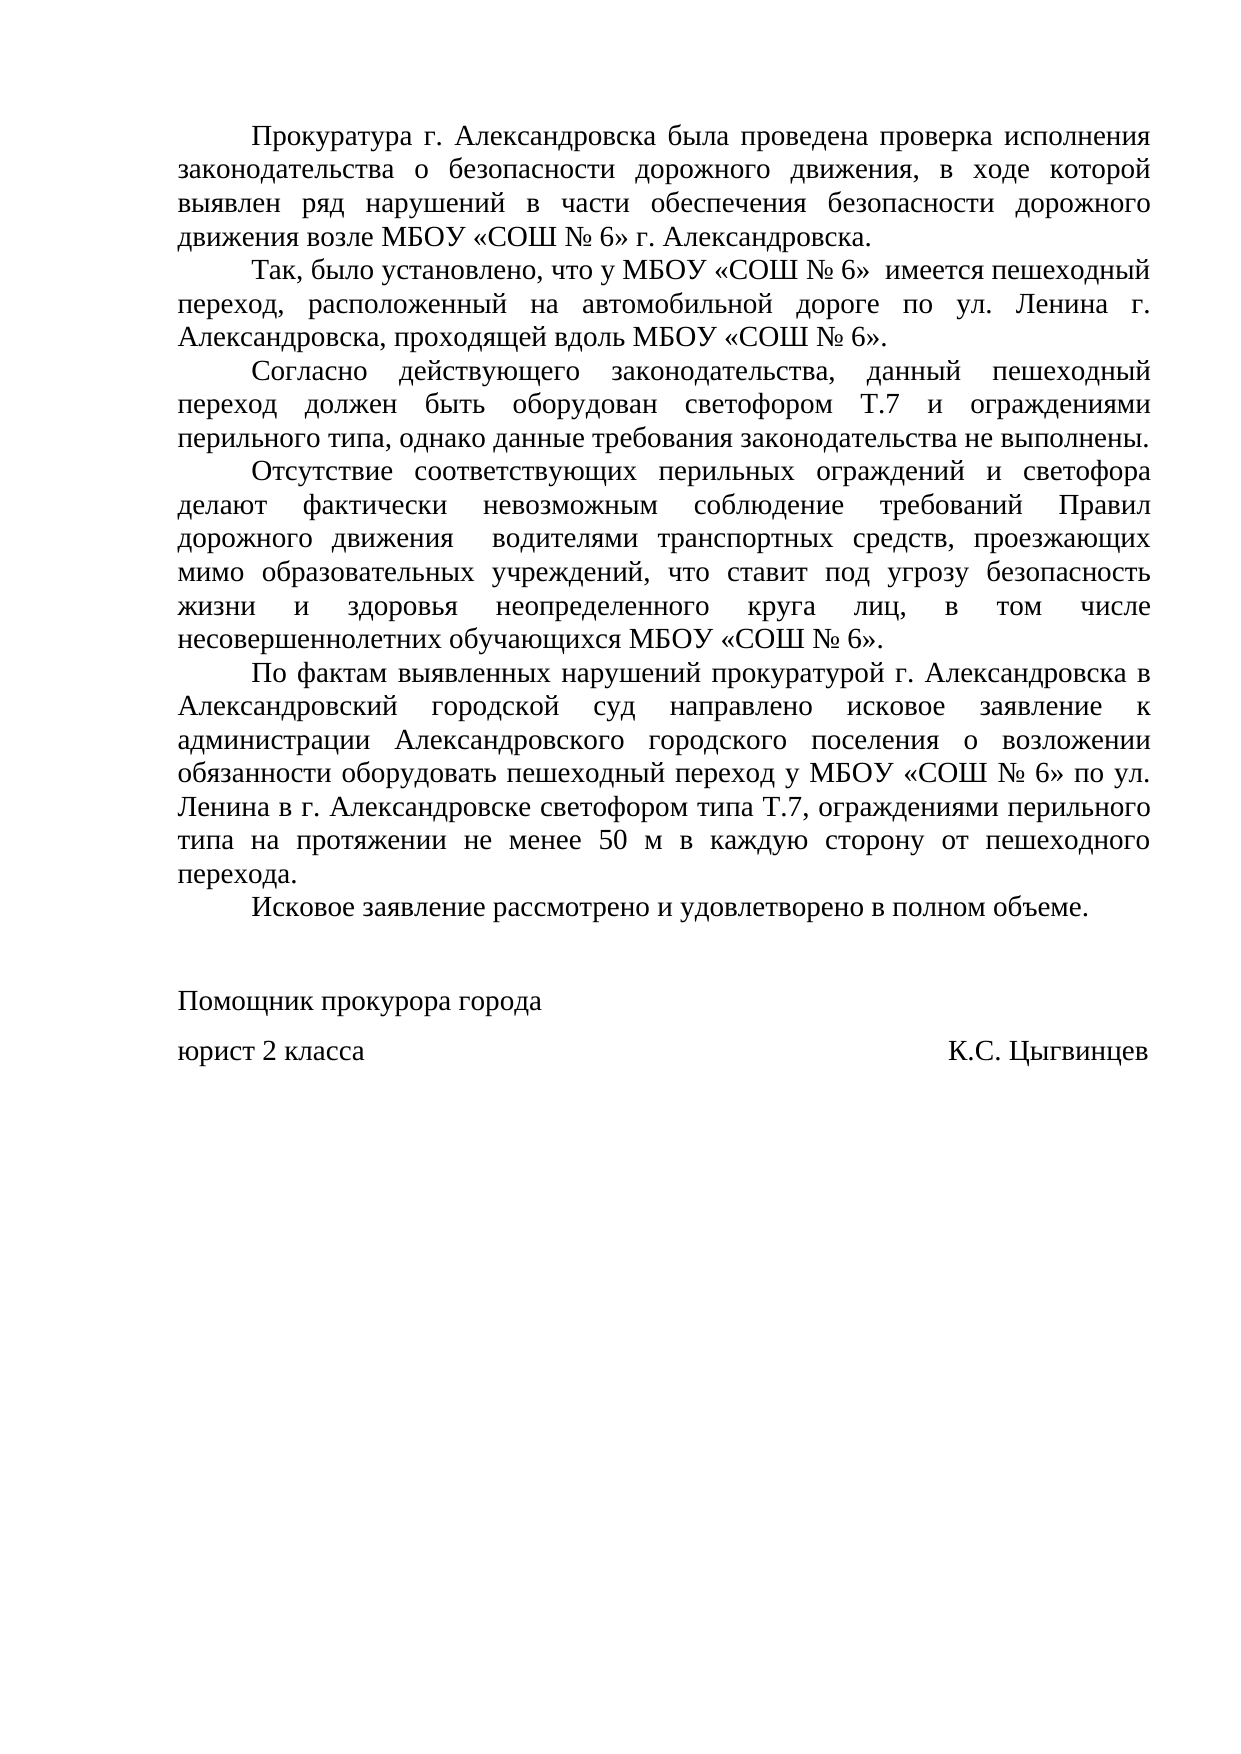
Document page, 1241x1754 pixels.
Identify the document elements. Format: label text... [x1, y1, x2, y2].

text Отсутствие соответствующих перильных ограждений и светофора делают фактически невозможным соблюдение требований Правил дорожного движения водителями транспортных средств, проезжающих мимо образовательных учреждений, что ставит под угрозу безопасность жизни и здоровья неопределенного круга лиц, в том числе несовершеннолетних обучающихся МБОУ «СОШ № 6». [177, 453, 1152, 655]
text Так, было установлено, что у МБОУ «СОШ № 6» имеется пешеходный переход, расположенный на автомобильной дороге по ул. Ленина г. Александровска, проходящей вдоль МБОУ «СОШ № 6». [177, 252, 1152, 353]
text Исковое заявление рассмотрено и удовлетворено в полном объеме. [177, 889, 1152, 923]
text По фактам выявленных нарушений прокуратурой г. Александровска в Александровский городской суд направлено исковое заявление к администрации Александровского городского поселения о возложении обязанности оборудовать пешеходный переход у МБОУ «СОШ № 6» по ул. Ленина в г. Александровске светофором типа Т.7, ограждениями перильного типа на протяжении не менее 50 м в каждую сторону от пешеходного перехода. [177, 655, 1152, 889]
text Помощник прокурора города [177, 990, 1152, 1015]
text Прокуратура г. Александровска была проведена проверка исполнения законодательства о безопасности дорожного движения, в ходе которой выявлен ряд нарушений в части обеспечения безопасности дорожного движения возле МБОУ «СОШ № 6» г. Александровска. [177, 118, 1152, 252]
text Согласно действующего законодательства, данный пешеходный переход должен быть оборудован светофором Т.7 и ограждениями перильного типа, однако данные требования законодательства не выполнены. [177, 353, 1152, 453]
text юрист 2 класса К.С. Цыгвинцев [177, 1040, 1152, 1065]
